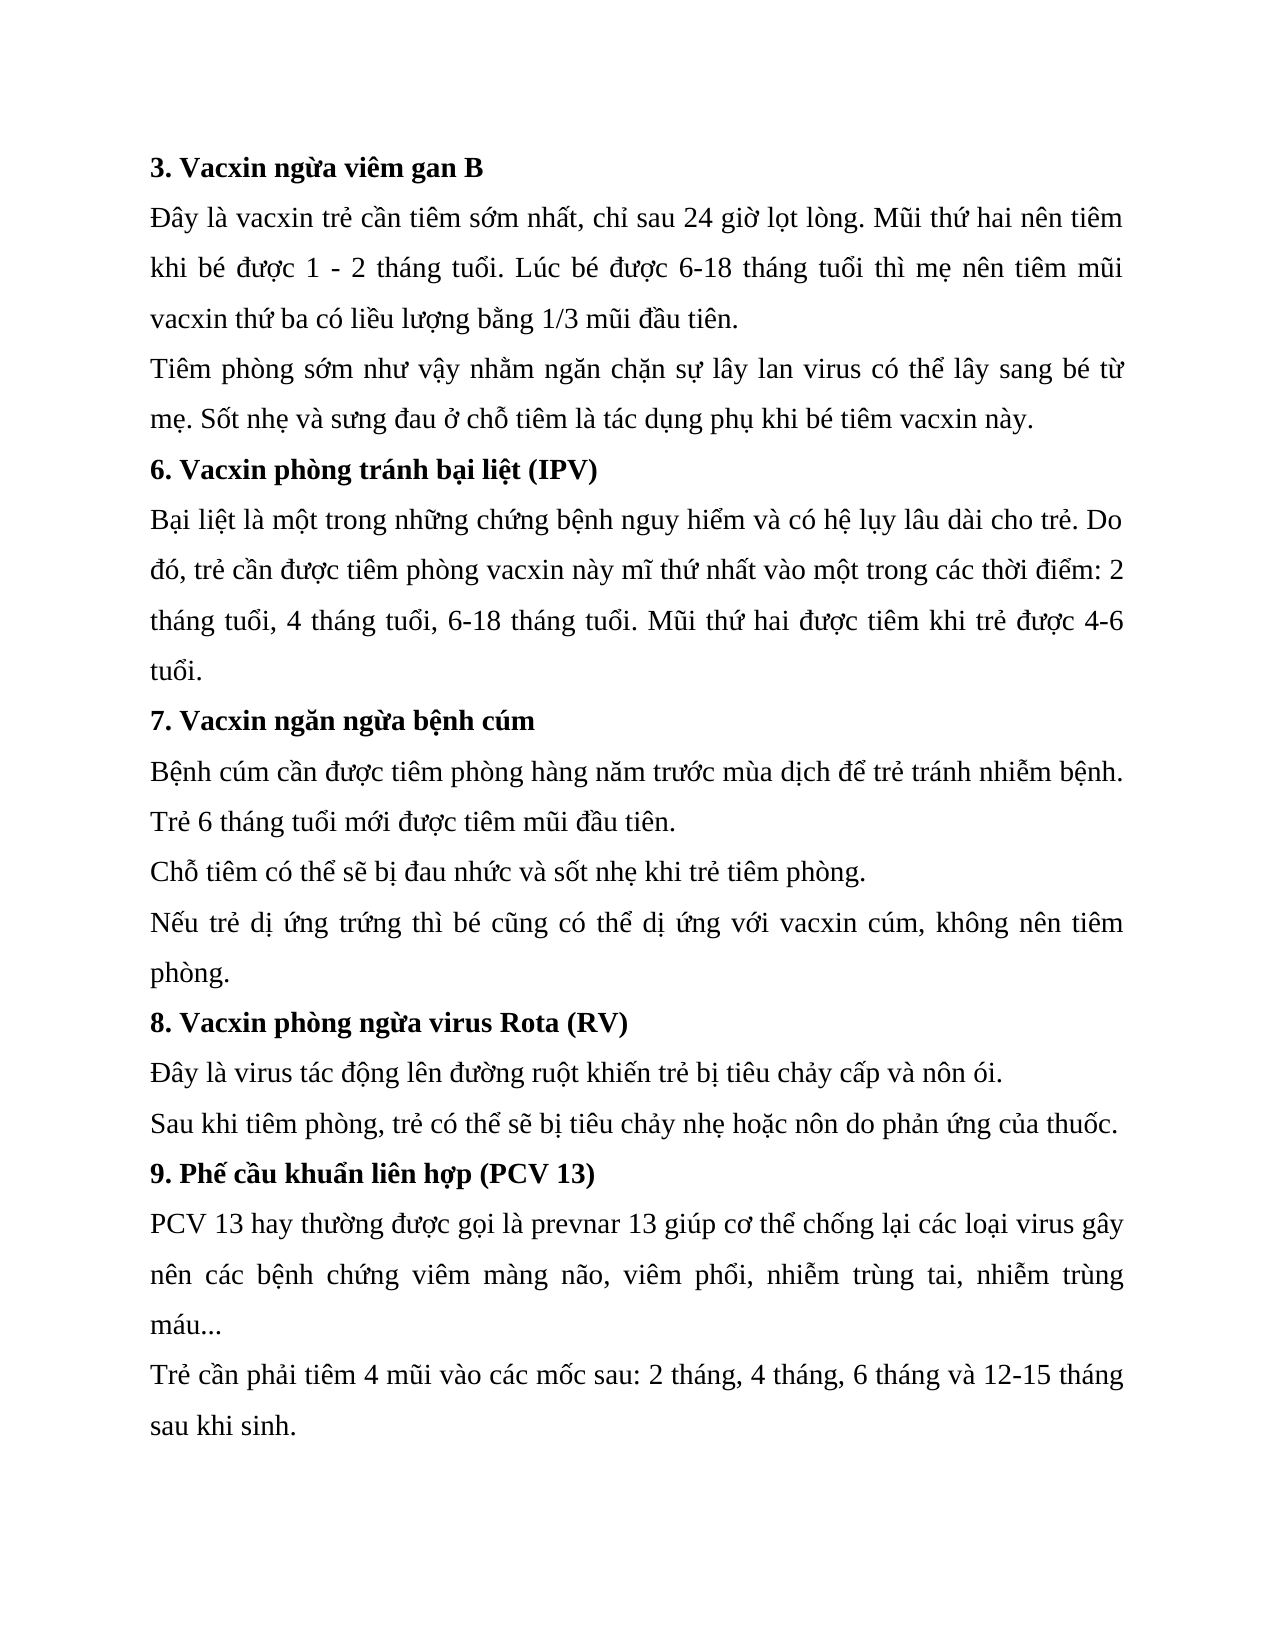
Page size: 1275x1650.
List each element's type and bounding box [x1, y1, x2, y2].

table_cell [150, 150, 1125, 1454]
